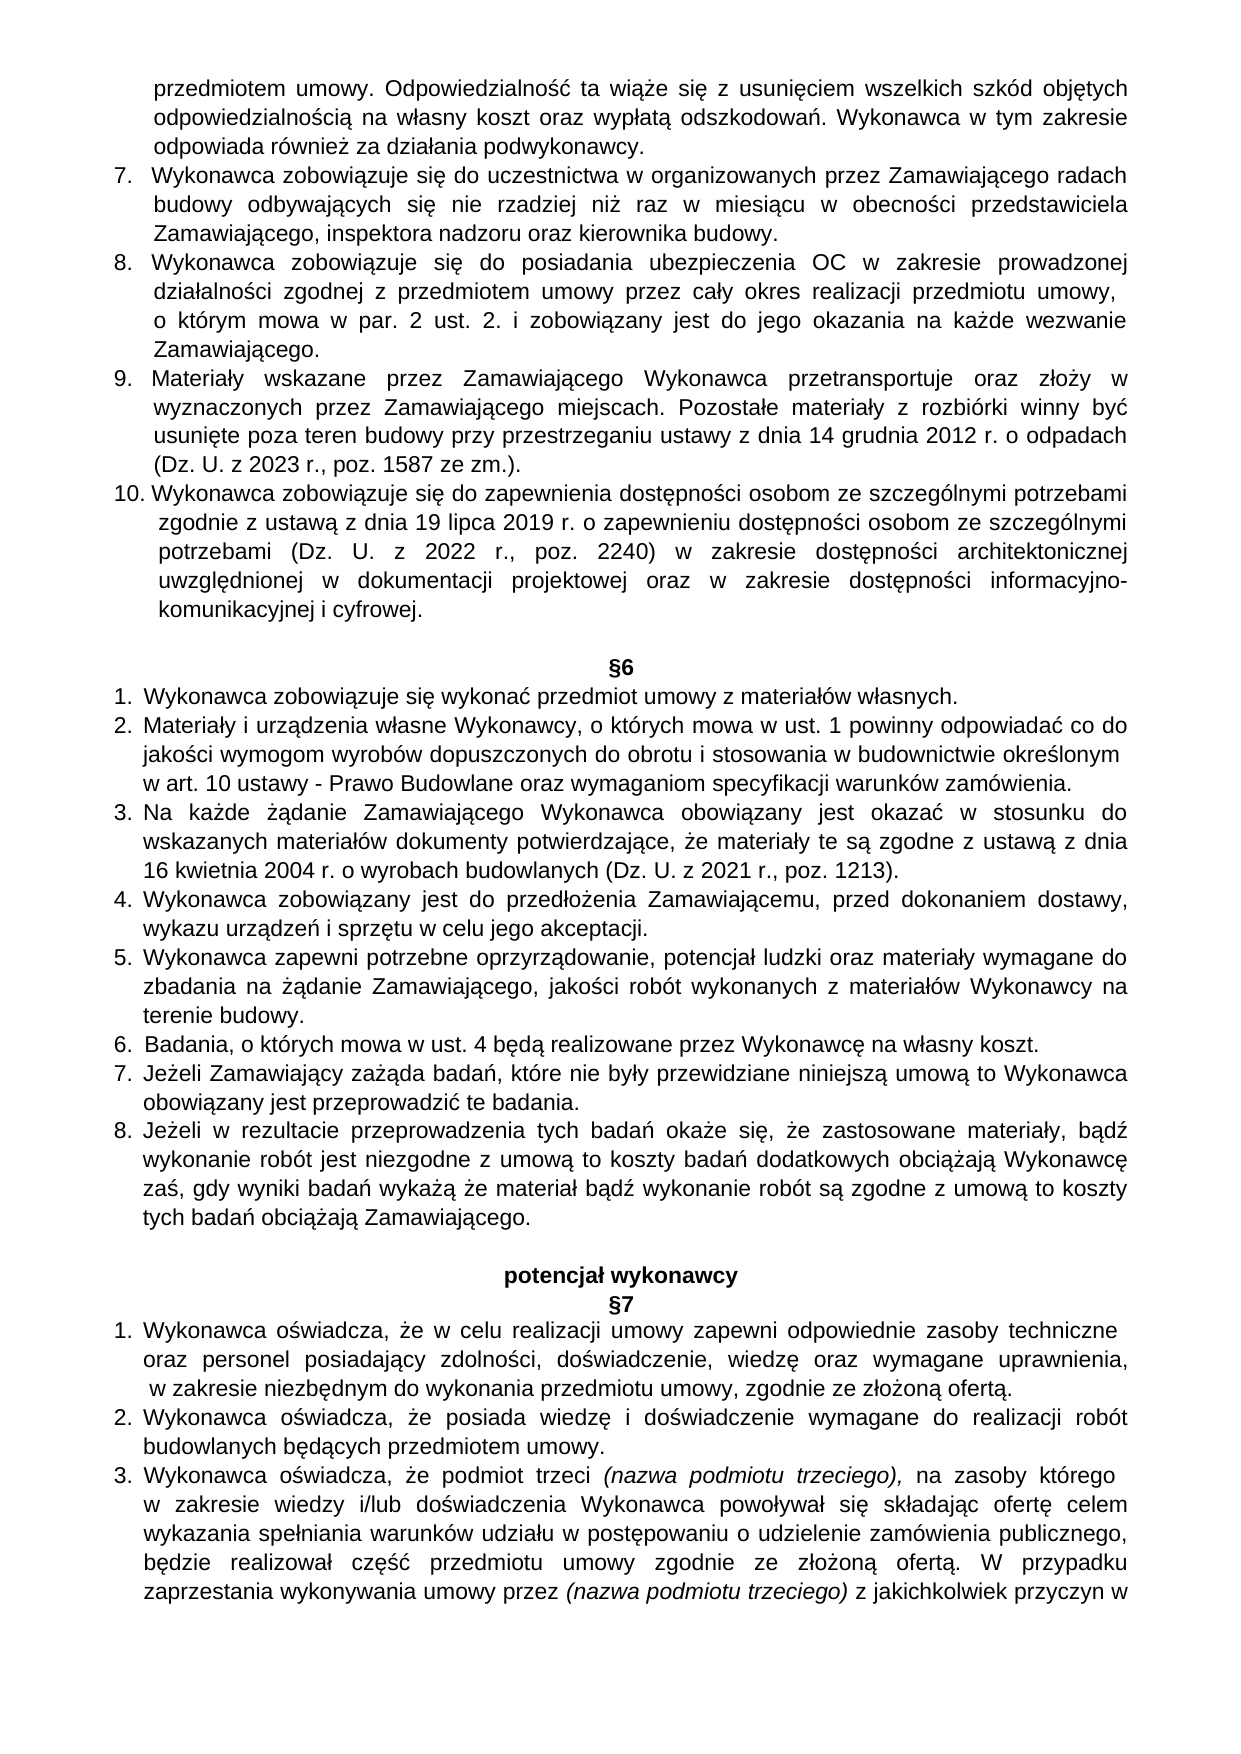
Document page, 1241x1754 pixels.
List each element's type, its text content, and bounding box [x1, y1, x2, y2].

text §6 [114, 654, 1128, 680]
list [114, 75, 1128, 159]
list Materiały i urządzenia własne Wykonawcy, o których mowa w ust. 1 powinny odpowiadać co do jakości wymogom wyrobów dopuszczonych do obrotu i stosowania w budownictwie określonym w art. 10 ustawy - Prawo Budowlane oraz wymaganiom specyfikacji warunków zamówienia. [114, 712, 1128, 796]
list Wykonawca oświadcza, że posiada wiedzę i doświadczenie wymagane do realizacji robót budowlanych będących przedmiotem umowy. [114, 1404, 1128, 1460]
list Wykonawca oświadcza, że w celu realizacji umowy zapewni odpowiednie zasoby techniczne oraz personel posiadający zdolności, doświadczenie, wiedzę oraz wymagane uprawnienia, w zakresie niezbędnym do wykonania przedmiotu umowy, zgodnie ze złożoną ofertą. [114, 1317, 1128, 1402]
list Wykonawca zapewni potrzebne oprzyrządowanie, potencjał ludzki oraz materiały wymagane do zbadania na żądanie Zamawiającego, jakości robót wykonanych z materiałów Wykonawcy na terenie budowy. [114, 944, 1128, 1028]
list Materiały wskazane przez Zamawiającego Wykonawca przetransportuje oraz złoży w wyznaczonych przez Zamawiającego miejscach. Pozostałe materiały z rozbiórki winny być usunięte poza teren budowy przy przestrzeganiu ustawy z dnia 14 grudnia 2012 r. o odpadach (Dz. U. z 2023 r., poz. 1587 ze zm.). [114, 364, 1128, 478]
list Na każde żądanie Zamawiającego Wykonawca obowiązany jest okazać w stosunku do wskazanych materiałów dokumenty potwierdzające, że materiały te są zgodne z ustawą z dnia 16 kwietnia 2004 r. o wyrobach budowlanych (Dz. U. z 2021 r., poz. 1213). [114, 799, 1128, 883]
list Wykonawca zobowiązuje się do zapewnienia dostępności osobom ze szczególnymi potrzebami zgodnie z ustawą z dnia 19 lipca 2019 r. o zapewnieniu dostępności osobom ze szczególnymi potrzebami (Dz. U. z 2022 r., poz. 2240) w zakresie dostępności architektonicznej uwzględnionej w dokumentacji projektowej oraz w zakresie dostępności informacyjno-komunikacyjnej i cyfrowej. [114, 480, 1128, 622]
list Wykonawca zobowiązuje się do uczestnictwa w organizowanych przez Zamawiającego radach budowy odbywających się nie rzadziej niż raz w miesiącu w obecności przedstawiciela Zamawiającego, inspektora nadzoru oraz kierownika budowy. [114, 162, 1128, 246]
list Wykonawca zobowiązuje się wykonać przedmiot umowy z materiałów własnych. [114, 683, 1128, 709]
list Wykonawca zobowiązany jest do przedłożenia Zamawiającemu, przed dokonaniem dostawy, wykazu urządzeń i sprzętu w celu jego akceptacji. [114, 886, 1128, 941]
list Wykonawca zobowiązuje się do posiadania ubezpieczenia OC w zakresie prowadzonej działalności zgodnej z przedmiotem umowy przez cały okres realizacji przedmiotu umowy, o którym mowa w par. 2 ust. 2. i zobowiązany jest do jego okazania na każde wezwanie Zamawiającego. [114, 249, 1128, 362]
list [114, 1462, 1128, 1604]
subtitle potencjał wykonawcy [114, 1262, 1128, 1288]
list Badania, o których mowa w ust. 4 będą realizowane przez Wykonawcę na własny koszt. [114, 1031, 1128, 1057]
text §7 [114, 1291, 1128, 1317]
list Jeżeli w rezultacie przeprowadzenia tych badań okaże się, że zastosowane materiały, bądź wykonanie robót jest niezgodne z umową to koszty badań dodatkowych obciążają Wykonawcę zaś, gdy wyniki badań wykażą że materiał bądź wykonanie robót są zgodne z umową to koszty tych badań obciążają Zamawiającego. [114, 1117, 1128, 1231]
list Jeżeli Zamawiający zażąda badań, które nie były przewidziane niniejszą umową to Wykonawca obowiązany jest przeprowadzić te badania. [114, 1059, 1128, 1115]
